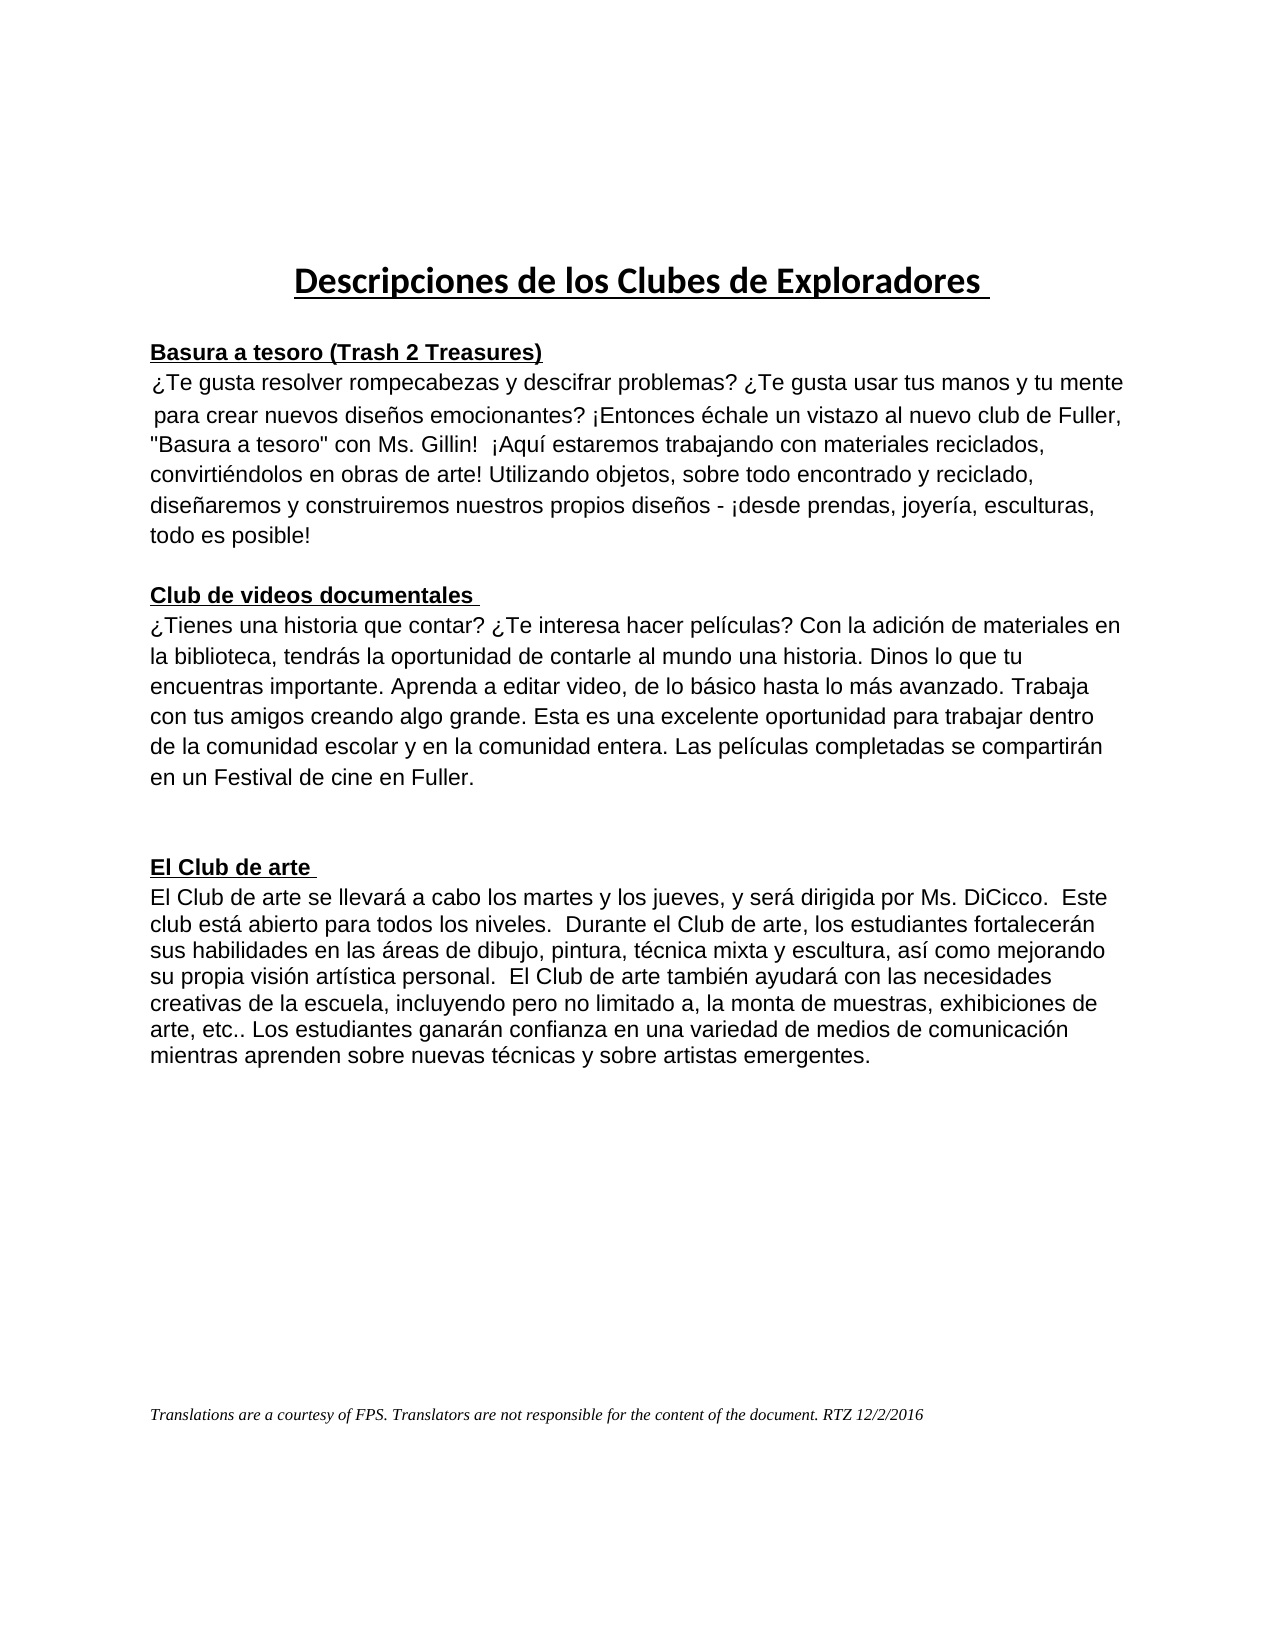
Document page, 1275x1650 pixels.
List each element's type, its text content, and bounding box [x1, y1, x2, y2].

text El Club de arte [150, 854, 1125, 880]
text Basura a tesoro (Trash 2 Treasures) [150, 339, 1125, 365]
text Translations are a courtesy of FPS. Translators are not responsible for the content of the document. RTZ 12/2/2016 [150, 1404, 1125, 1424]
text El Club de arte se llevará a cabo los martes y los jueves, y será dirigida por Ms. DiCicco. Este club está abierto para todos los niveles. Durante el Club de arte, los estudiantes fortalecerán sus habilidades en las áreas de dibujo, pintura, técnica mixta y escultura, así como mejorando su propia visión artística personal. El Club de arte también ayudará con las necesidades creativas de la escuela, incluyendo pero no limitado a, la monta de muestras, exhibiciones de arte, etc.. Los estudiantes ganarán confianza en una variedad de medios de comunicación mientras aprenden sobre nuevas técnicas y sobre artistas emergentes. [150, 884, 1125, 1069]
text "Basura a tesoro" con Ms. Gillin! ¡Aquí estaremos trabajando con materiales reciclados, convirtiéndolos en obras de arte! Utilizando objetos, sobre todo encontrado y reciclado, diseñaremos y construiremos nuestros propios diseños - ¡desde prendas, joyería, esculturas, todo es posible! [150, 431, 1125, 548]
text ¿Tienes una historia que contar? ¿Te interesa hacer películas? Con la adición de materiales en la biblioteca, tendrás la oportunidad de contarle al mundo una historia. Dinos lo que tu encuentras importante. Aprenda a editar video, de lo básico hasta lo más avanzado. Trabaja con tus amigos creando algo grande. Esta es una excelente oportunidad para trabajar dentro de la comunidad escolar y en la comunidad entera. Las películas completadas se compartirán en un Festival de cine en Fuller. [150, 612, 1125, 790]
text Club de videos documentales [150, 582, 1125, 608]
text ¿Te gusta resolver rompecabezas y descifrar problemas? ¿Te gusta usar tus manos y tu mente para crear nuevos diseños emocionantes? ¡Entonces échale un vistazo al nuevo club de Fuller, [150, 369, 1125, 431]
text Descripciones de los Clubes de Exploradores [150, 257, 1125, 303]
